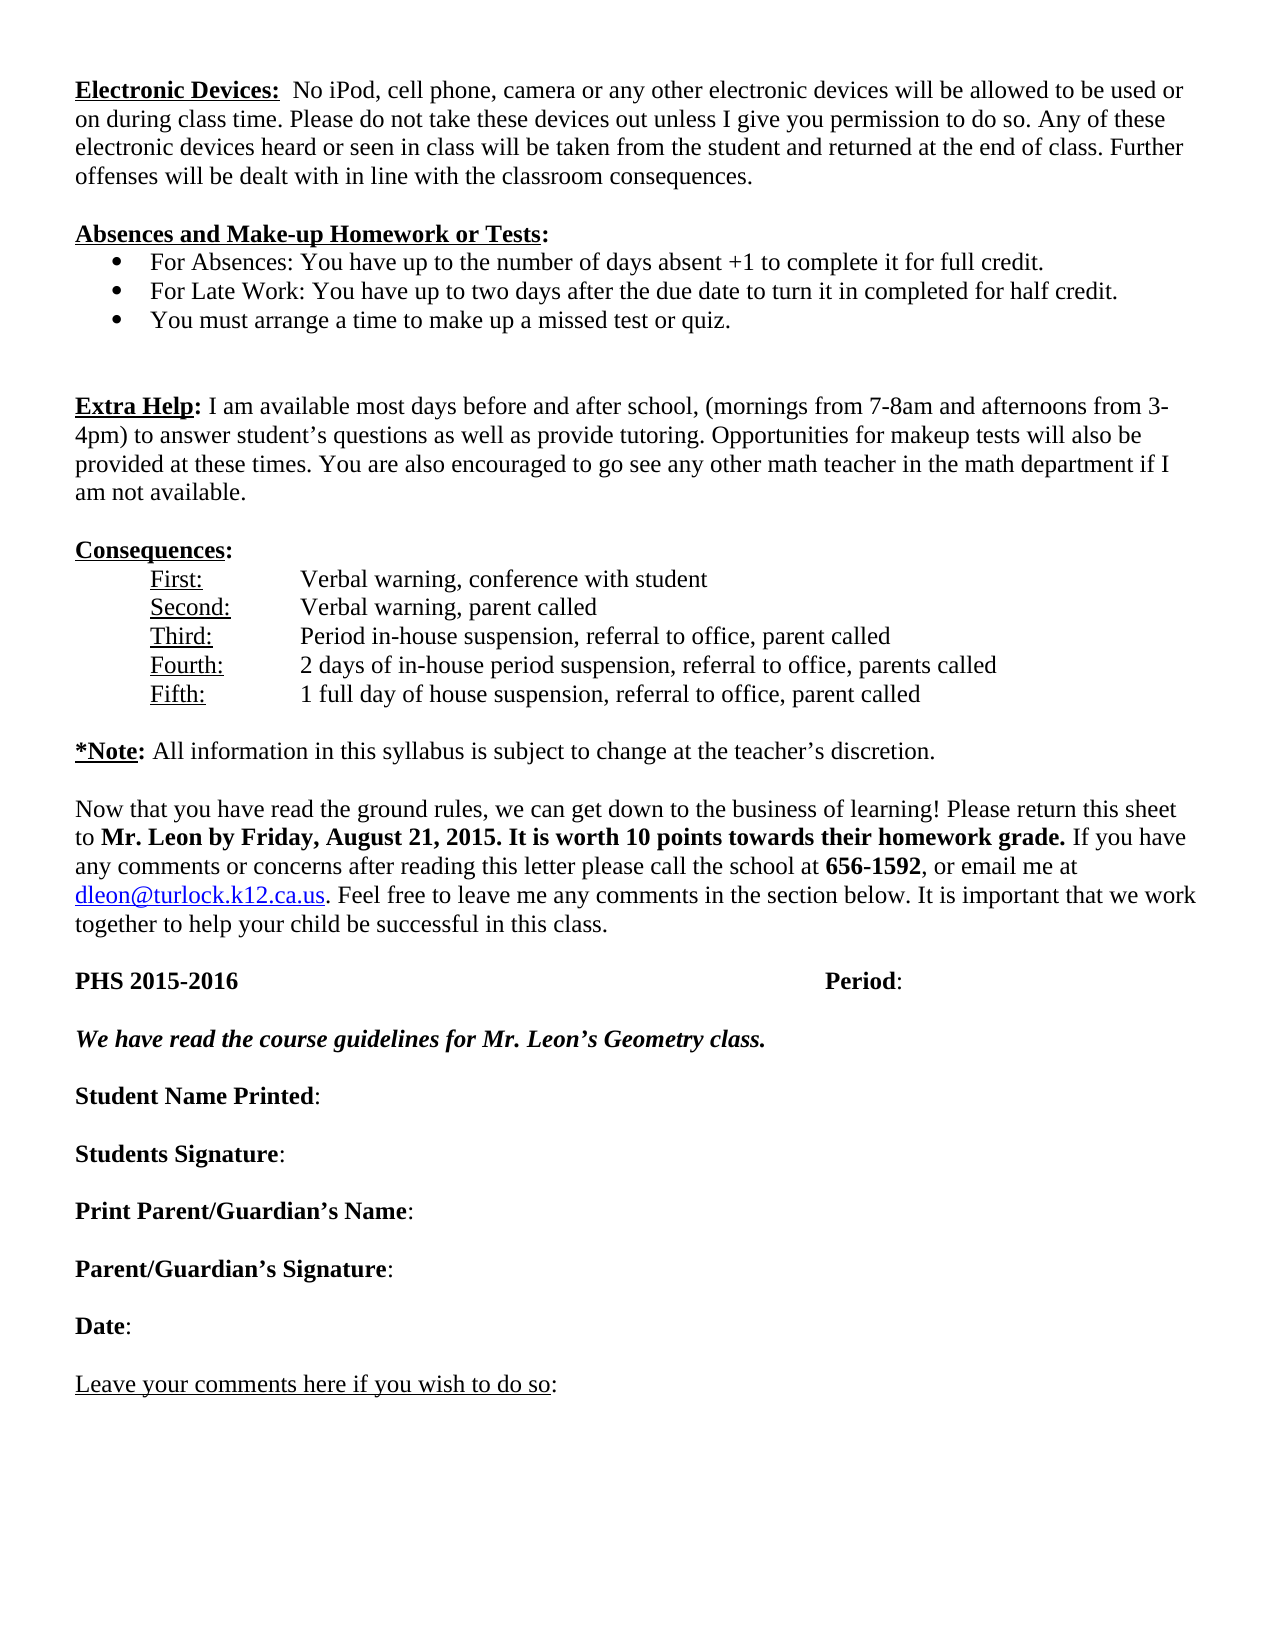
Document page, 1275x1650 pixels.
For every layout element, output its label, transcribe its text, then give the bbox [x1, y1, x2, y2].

text Electronic Devices: No iPod, cell phone, camera or any other electronic devices will be allowed to be used or on during class time. Please do not take these devices out unless I give you permission to do so. Any of these electronic devices heard or seen in class will be taken from the student and returned at the end of class. Further offenses will be dealt with in line with the classroom consequences. [75, 75, 1200, 190]
text Third: Period in-house suspension, referral to office, parent called [75, 621, 1200, 650]
text Absences and Make-up Homework or Tests: [75, 219, 1200, 247]
list You must arrange a time to make up a missed test or quiz. [112, 305, 1200, 334]
text PHS 2015-2016 Period: [75, 966, 1200, 995]
text First: Verbal warning, conference with student [75, 564, 1200, 592]
list For Absences: You have up to the number of days absent +1 to complete it for full credit. [112, 247, 1200, 276]
text *Note: All information in this syllabus is subject to change at the teacher’s discretion. [75, 736, 1200, 765]
text Parent/Guardian’s Signature: [75, 1254, 1200, 1282]
text Consequences: [75, 535, 1200, 564]
text Extra Help: I am available most days before and after school, (mornings from 7-8am and afternoons from 3-4pm) to answer student’s questions as well as provide tutoring. Opportunities for makeup tests will also be provided at these times. You are also encouraged to go see any other math teacher in the math department if I am not available. [75, 391, 1200, 506]
text Date: [75, 1311, 1200, 1340]
text Fifth: 1 full day of house suspension, referral to office, parent called [75, 679, 1200, 707]
list For Late Work: You have up to two days after the due date to turn it in completed for half credit. [112, 276, 1200, 305]
text Student Name Printed: [75, 1081, 1200, 1110]
text Students Signature: [75, 1139, 1200, 1167]
text Fourth: 2 days of in-house period suspension, referral to office, parents called [75, 650, 1200, 679]
text We have read the course guidelines for Mr. Leon’s Geometry class. [75, 1024, 1200, 1052]
text Print Parent/Guardian’s Name: [75, 1196, 1200, 1225]
text Second: Verbal warning, parent called [75, 592, 1200, 621]
text Leave your comments here if you wish to do so: [75, 1369, 1200, 1397]
text Now that you have read the ground rules, we can get down to the business of learning! Please return this sheet to Mr. Leon by Friday, August 21, 2015. It is worth 10 points towards their homework grade. If you have any comments or concerns after reading this letter please call the school at 656-1592, or email me at dleon@turlock.k12.ca.us. Feel free to leave me any comments in the section below. It is important that we work together to help your child be successful in this class. [75, 794, 1200, 937]
